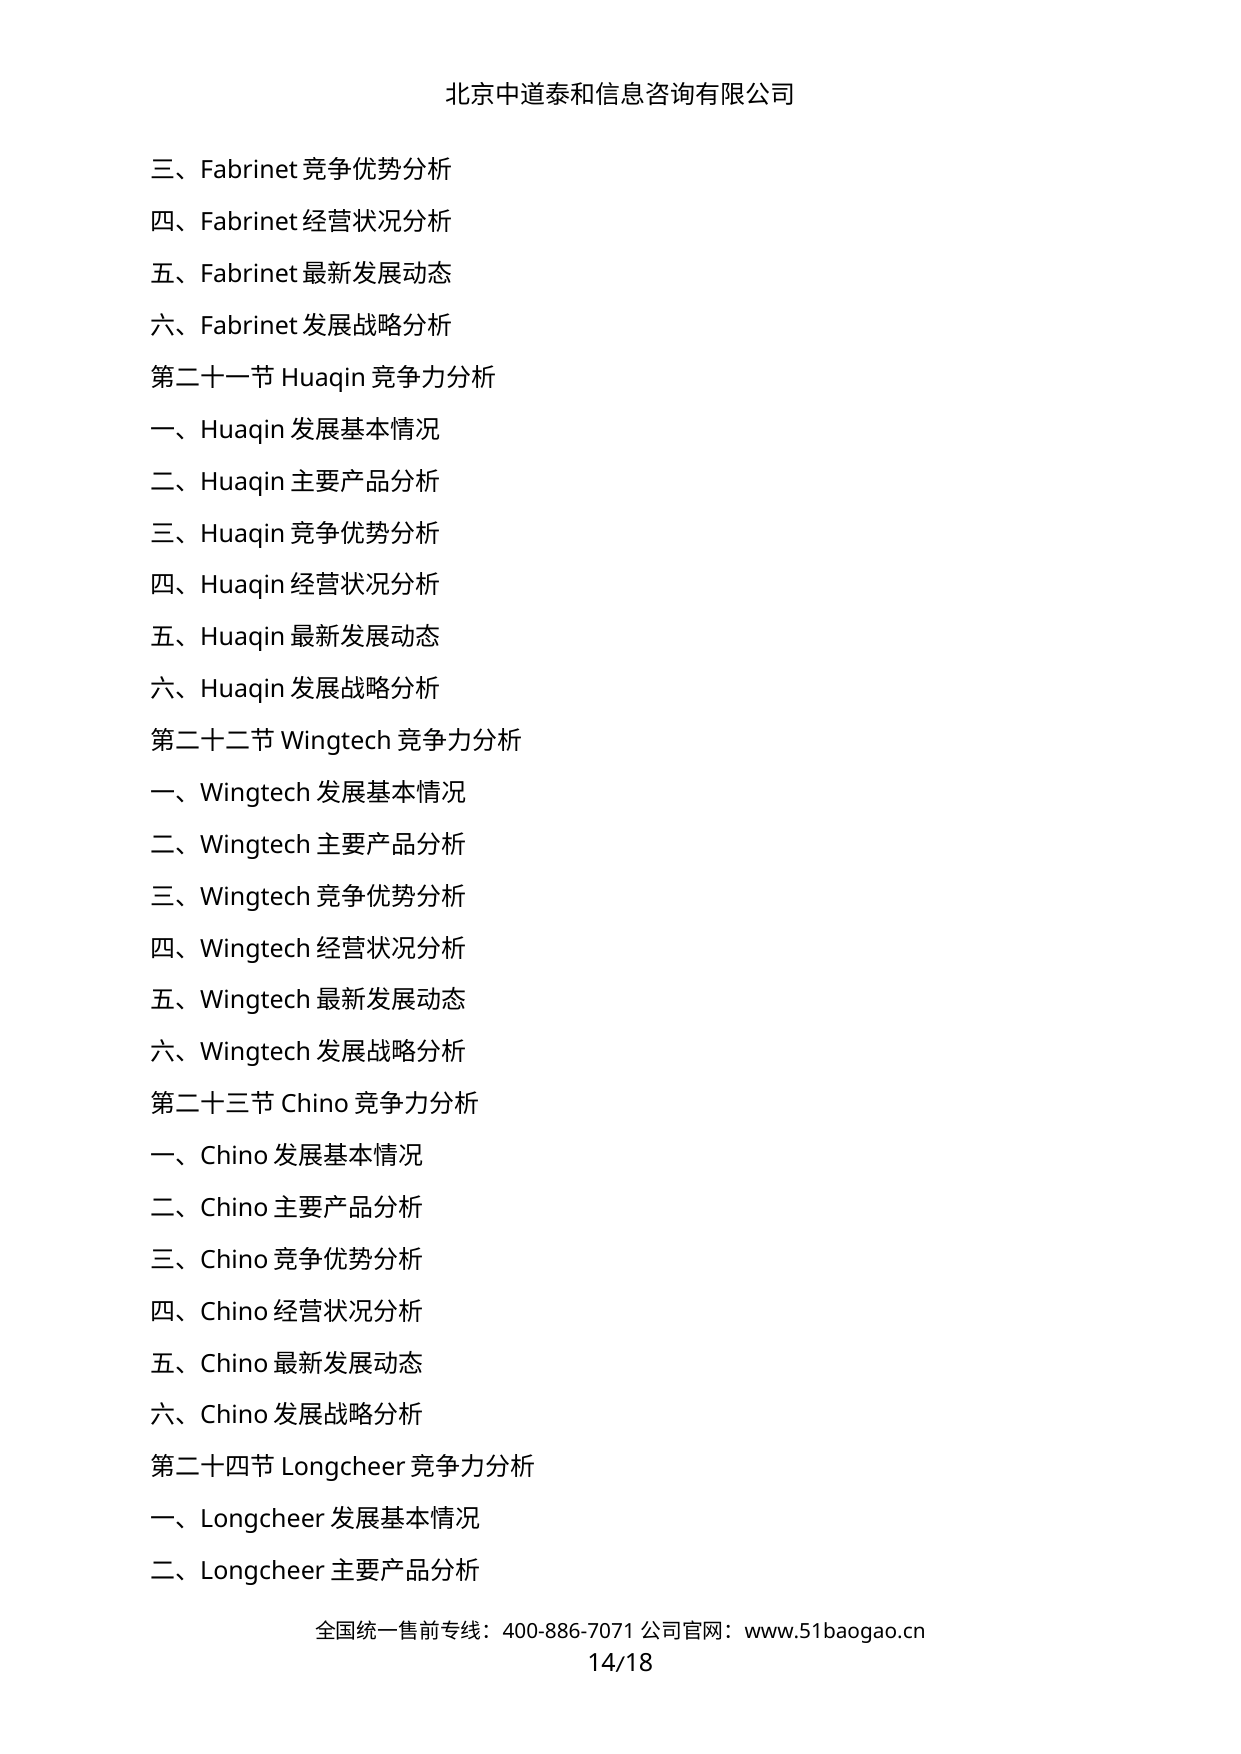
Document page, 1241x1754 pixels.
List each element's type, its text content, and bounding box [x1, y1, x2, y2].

text 一、Wingtech发展基本情况 [150, 772, 1090, 809]
text 一、Huaqin发展基本情况 [150, 409, 1090, 446]
text 二、Longcheer主要产品分析 [150, 1551, 1090, 1587]
text 六、Huaqin发展战略分析 [150, 669, 1090, 705]
text 五、Wingtech最新发展动态 [150, 980, 1090, 1016]
text 三、Huaqin竞争优势分析 [150, 513, 1090, 549]
text 六、Wingtech发展战略分析 [150, 1032, 1090, 1068]
text 五、Fabrinet最新发展动态 [150, 254, 1090, 290]
text 二、Wingtech主要产品分析 [150, 824, 1090, 861]
text 第二十一节 Huaqin竞争力分析 [150, 357, 1090, 394]
text 五、Huaqin最新发展动态 [150, 617, 1090, 653]
text 一、Longcheer发展基本情况 [150, 1499, 1090, 1535]
text 三、Chino竞争优势分析 [150, 1239, 1090, 1276]
text 第二十三节 Chino竞争力分析 [150, 1084, 1090, 1120]
text 四、Huaqin经营状况分析 [150, 565, 1090, 601]
text 六、Fabrinet发展战略分析 [150, 306, 1090, 342]
text 四、Fabrinet经营状况分析 [150, 202, 1090, 238]
text 一、Chino发展基本情况 [150, 1136, 1090, 1172]
text 二、Chino主要产品分析 [150, 1187, 1090, 1224]
text 第二十四节 Longcheer竞争力分析 [150, 1447, 1090, 1483]
text 二、Huaqin主要产品分析 [150, 461, 1090, 497]
text 三、Wingtech竞争优势分析 [150, 876, 1090, 912]
text 第二十二节 Wingtech竞争力分析 [150, 721, 1090, 757]
text 四、Chino经营状况分析 [150, 1291, 1090, 1327]
text 三、Fabrinet竞争优势分析 [150, 150, 1090, 186]
text 五、Chino最新发展动态 [150, 1343, 1090, 1379]
text 六、Chino发展战略分析 [150, 1395, 1090, 1431]
text 四、Wingtech经营状况分析 [150, 928, 1090, 964]
